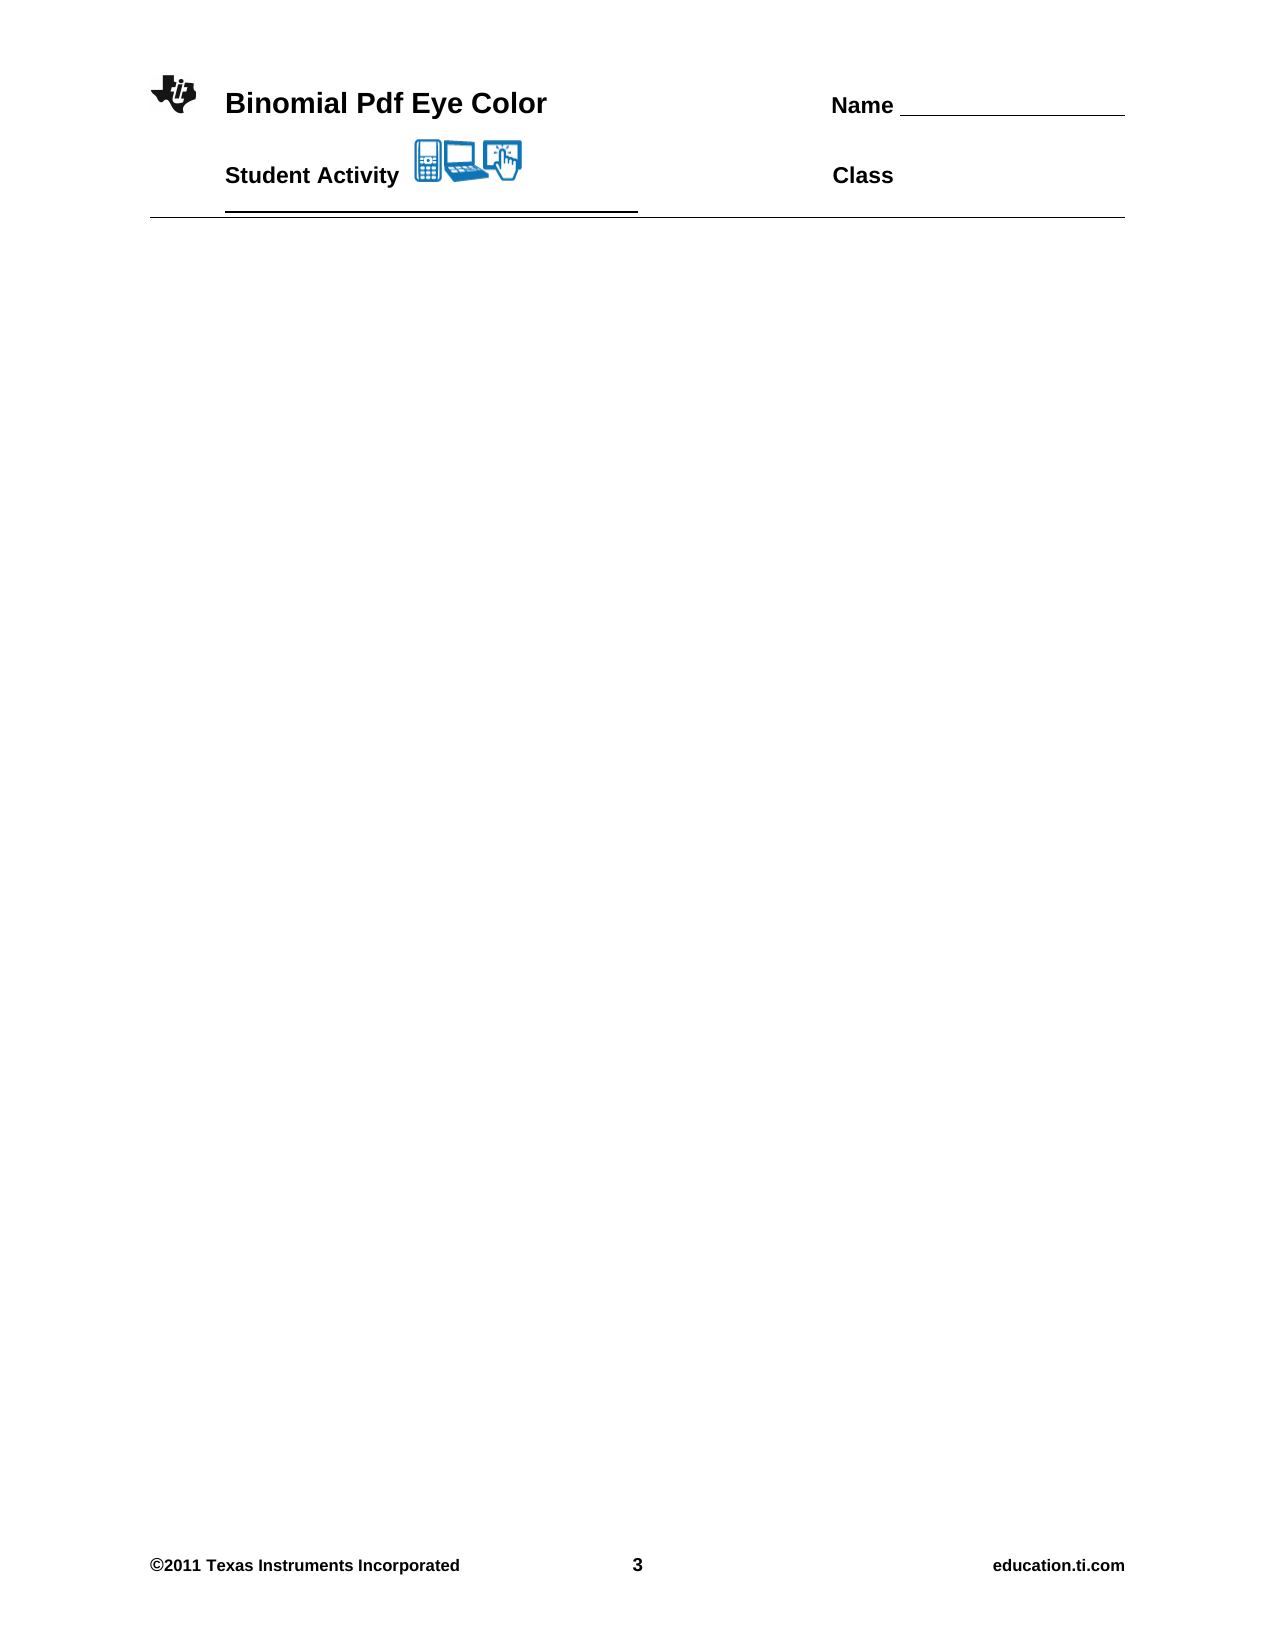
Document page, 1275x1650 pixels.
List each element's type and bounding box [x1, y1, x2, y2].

picture [412, 137, 525, 184]
picture [150, 75, 197, 114]
